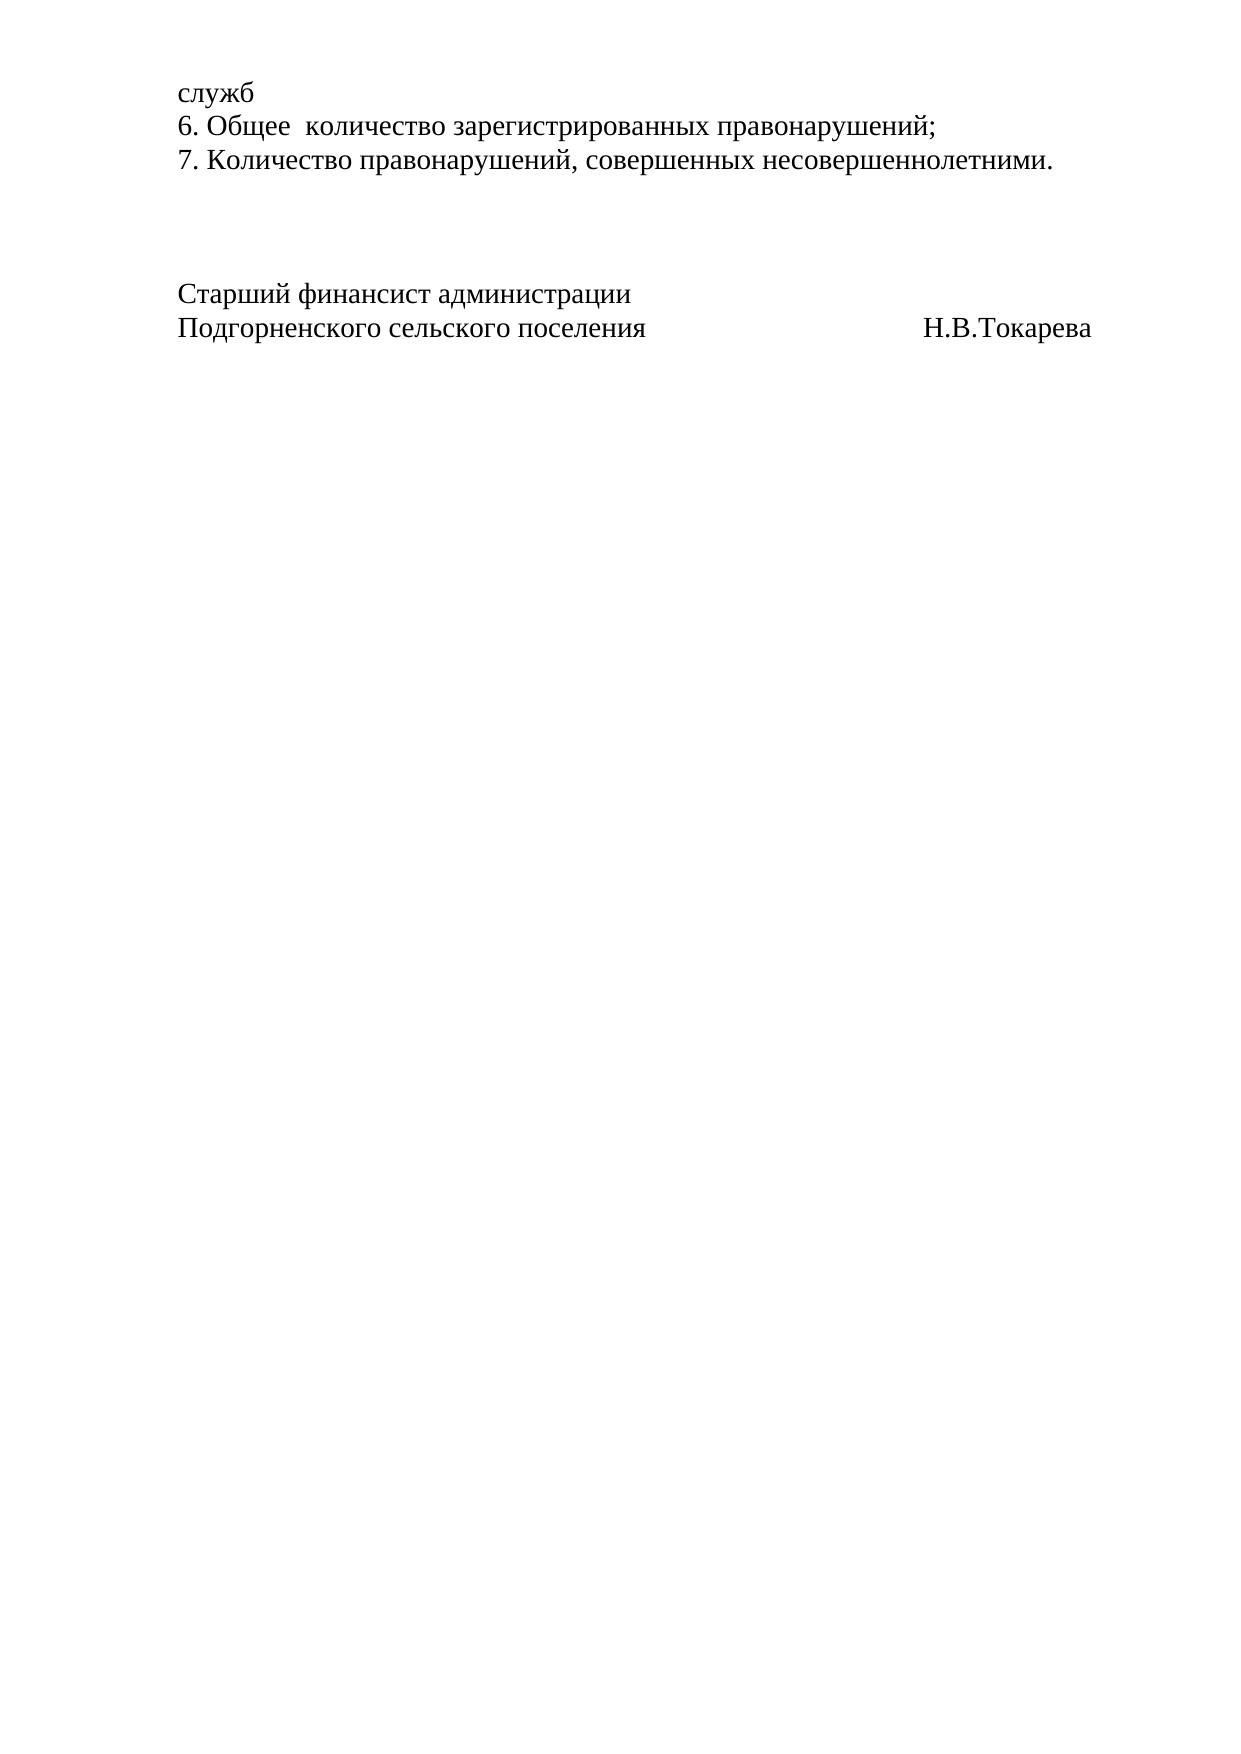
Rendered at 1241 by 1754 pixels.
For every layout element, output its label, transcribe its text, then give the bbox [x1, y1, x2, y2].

text Старший финансист администрации [177, 276, 1152, 310]
text 7. Количество правонарушений, совершенных несовершеннолетними. [177, 142, 1152, 176]
text Подгорненского сельского поселения Н.В.Токарева [177, 310, 1152, 343]
text 6. Общее количество зарегистрированных правонарушений; [177, 108, 1152, 142]
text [177, 75, 1152, 108]
